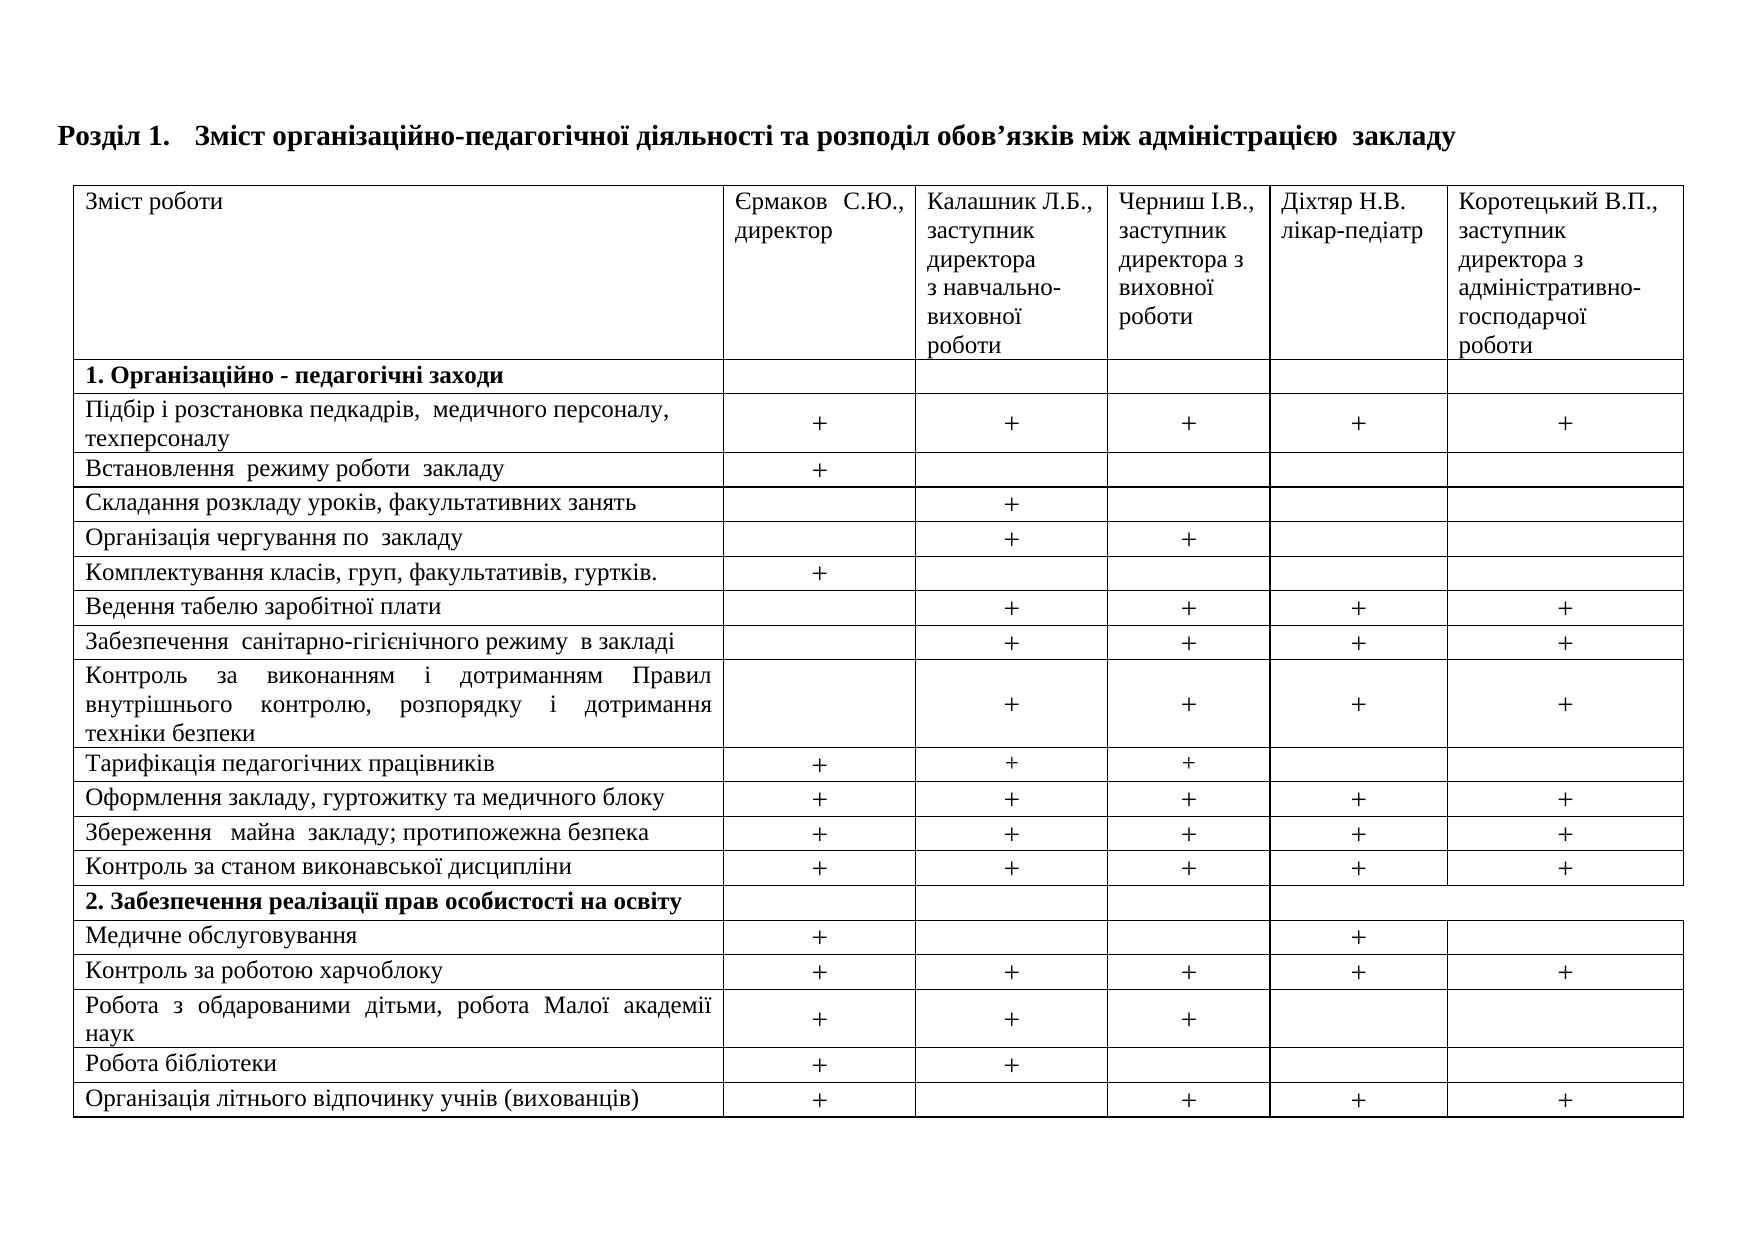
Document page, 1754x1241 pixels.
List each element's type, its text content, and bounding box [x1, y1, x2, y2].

table_cell [916, 886, 1107, 919]
table_cell Контроль за роботою харчоблоку [74, 955, 723, 989]
table_cell [916, 453, 1107, 486]
table_cell + [1271, 851, 1447, 885]
table_cell + [724, 453, 915, 486]
table_cell + [1108, 626, 1269, 659]
table_cell [1448, 360, 1683, 393]
table_cell + [1108, 955, 1269, 989]
table_cell Збереження майна закладу; протипожежна безпека [74, 817, 723, 850]
table_cell + [916, 782, 1107, 816]
table_cell + [916, 660, 1107, 747]
table_cell + [916, 990, 1107, 1047]
table_cell + [1108, 660, 1269, 747]
table_cell + [916, 851, 1107, 885]
table_cell + [1108, 591, 1269, 625]
table_cell Оформлення закладу, гуртожитку та медичного блоку [74, 782, 723, 816]
table_header Зміст роботи [74, 186, 723, 359]
table_cell + [1271, 817, 1447, 850]
table_cell Тарифікація педагогічних працівників [74, 748, 723, 781]
table_cell + [1448, 1083, 1683, 1116]
table_cell [916, 1083, 1107, 1116]
table_cell [1271, 990, 1447, 1047]
table_cell + [724, 557, 915, 590]
table_cell [1108, 557, 1269, 590]
table_cell + [916, 748, 1107, 781]
table_cell [1271, 1048, 1447, 1082]
table_cell [1448, 522, 1683, 556]
table_cell + [724, 990, 915, 1047]
table_cell + [724, 955, 915, 989]
table_cell + [916, 1048, 1107, 1082]
table_cell Підбір і розстановка педкадрів, медичного персоналу, техперсоналу [74, 394, 723, 452]
table_cell + [916, 955, 1107, 989]
table_cell + [1108, 394, 1269, 452]
table_cell [916, 557, 1107, 590]
table_cell + [1108, 817, 1269, 850]
table_cell [1271, 522, 1447, 556]
table_cell Контроль за виконанням і дотриманням Правил внутрішнього контролю, розпорядку і дотримання техніки безпеки [74, 660, 723, 747]
table_cell [916, 360, 1107, 393]
table_cell Контроль за станом виконавської дисципліни [74, 851, 723, 885]
table_cell + [724, 1048, 915, 1082]
table_cell + [1108, 1083, 1269, 1116]
title Розділ 1. Зміст організаційно-педагогічної діяльності та розподіл обов’язків між адміністрацією закладу [44, 118, 1639, 152]
table_cell + [916, 394, 1107, 452]
table_cell [1108, 921, 1269, 954]
table_cell + [1271, 955, 1447, 989]
table_cell 1. Організаційно - педагогічні заходи [74, 360, 723, 393]
table_header Калашник Л.Б., заступник директора з навчально-виховної роботи [916, 186, 1107, 359]
table_cell [1448, 1048, 1683, 1082]
table_cell [1108, 886, 1269, 919]
table_cell [1271, 360, 1447, 393]
table_cell + [1108, 748, 1269, 781]
table_cell + [724, 921, 915, 954]
table_cell + [916, 817, 1107, 850]
table_cell Робота з обдарованими дітьми, робота Малої академії наук [74, 990, 723, 1047]
table_cell [1108, 360, 1269, 393]
table_cell + [724, 782, 915, 816]
table_cell [724, 488, 915, 521]
table_cell Організація літнього відпочинку учнів (вихованців) [74, 1083, 723, 1116]
table_cell + [1448, 851, 1683, 885]
table_cell Встановлення режиму роботи закладу [74, 453, 723, 486]
table_cell + [1108, 782, 1269, 816]
table_cell [1448, 921, 1683, 954]
table_header Коротецький В.П., заступник директора з адміністративно-господарчої роботи [1448, 186, 1683, 359]
table_cell + [1271, 394, 1447, 452]
table_cell + [1271, 660, 1447, 747]
table_cell Робота бібліотеки [74, 1048, 723, 1082]
table_cell [1108, 453, 1269, 486]
table_cell Складання розкладу уроків, факультативних занять [74, 488, 723, 521]
table_cell [724, 591, 915, 625]
table_cell + [916, 626, 1107, 659]
table_cell + [1271, 782, 1447, 816]
table_cell Забезпечення санітарно-гігієнічного режиму в закладі [74, 626, 723, 659]
table_cell [724, 360, 915, 393]
table_cell [1108, 488, 1269, 521]
table_cell + [1108, 851, 1269, 885]
table_cell 2. Забезпечення реалізації прав особистості на освіту [74, 886, 723, 919]
table_cell + [724, 394, 915, 452]
table_cell + [1271, 591, 1447, 625]
table_cell Ведення табелю заробітної плати [74, 591, 723, 625]
table_cell [724, 522, 915, 556]
table_cell + [1448, 591, 1683, 625]
table_cell [724, 626, 915, 659]
table_cell + [1271, 1083, 1447, 1116]
table_cell + [724, 851, 915, 885]
table_cell + [1448, 626, 1683, 659]
table_cell [1448, 748, 1683, 781]
table_cell + [1448, 955, 1683, 989]
table_header Черниш І.В., заступник директора з виховної роботи [1108, 186, 1269, 359]
table_cell + [724, 1083, 915, 1116]
table_cell [1448, 488, 1683, 521]
table_cell + [916, 488, 1107, 521]
table_cell [724, 660, 915, 747]
table_cell [1448, 557, 1683, 590]
table_cell [1108, 1048, 1269, 1082]
table_cell [1271, 748, 1447, 781]
table_cell [1448, 453, 1683, 486]
table_cell + [1448, 817, 1683, 850]
table_cell [1271, 488, 1447, 521]
table_cell [1271, 557, 1447, 590]
table_cell Медичне обслуговування [74, 921, 723, 954]
table_cell [916, 921, 1107, 954]
table_cell + [1108, 522, 1269, 556]
table_cell [1271, 453, 1447, 486]
table_cell + [724, 748, 915, 781]
table_cell + [1448, 660, 1683, 747]
table_cell + [916, 522, 1107, 556]
table_cell + [1448, 394, 1683, 452]
table_cell + [1448, 782, 1683, 816]
table_header Єрмаков С.Ю., директор [724, 186, 915, 359]
table_cell + [1271, 626, 1447, 659]
table_cell Організація чергування по закладу [74, 522, 723, 556]
table_cell + [724, 817, 915, 850]
table_cell [724, 886, 915, 919]
table_cell [1448, 990, 1683, 1047]
table_header Діхтяр Н.В. лікар-педіатр [1271, 186, 1447, 359]
table_cell + [1108, 990, 1269, 1047]
table_cell + [916, 591, 1107, 625]
table_cell Комплектування класів, груп, факультативів, гуртків. [74, 557, 723, 590]
table_cell + [1271, 921, 1447, 954]
